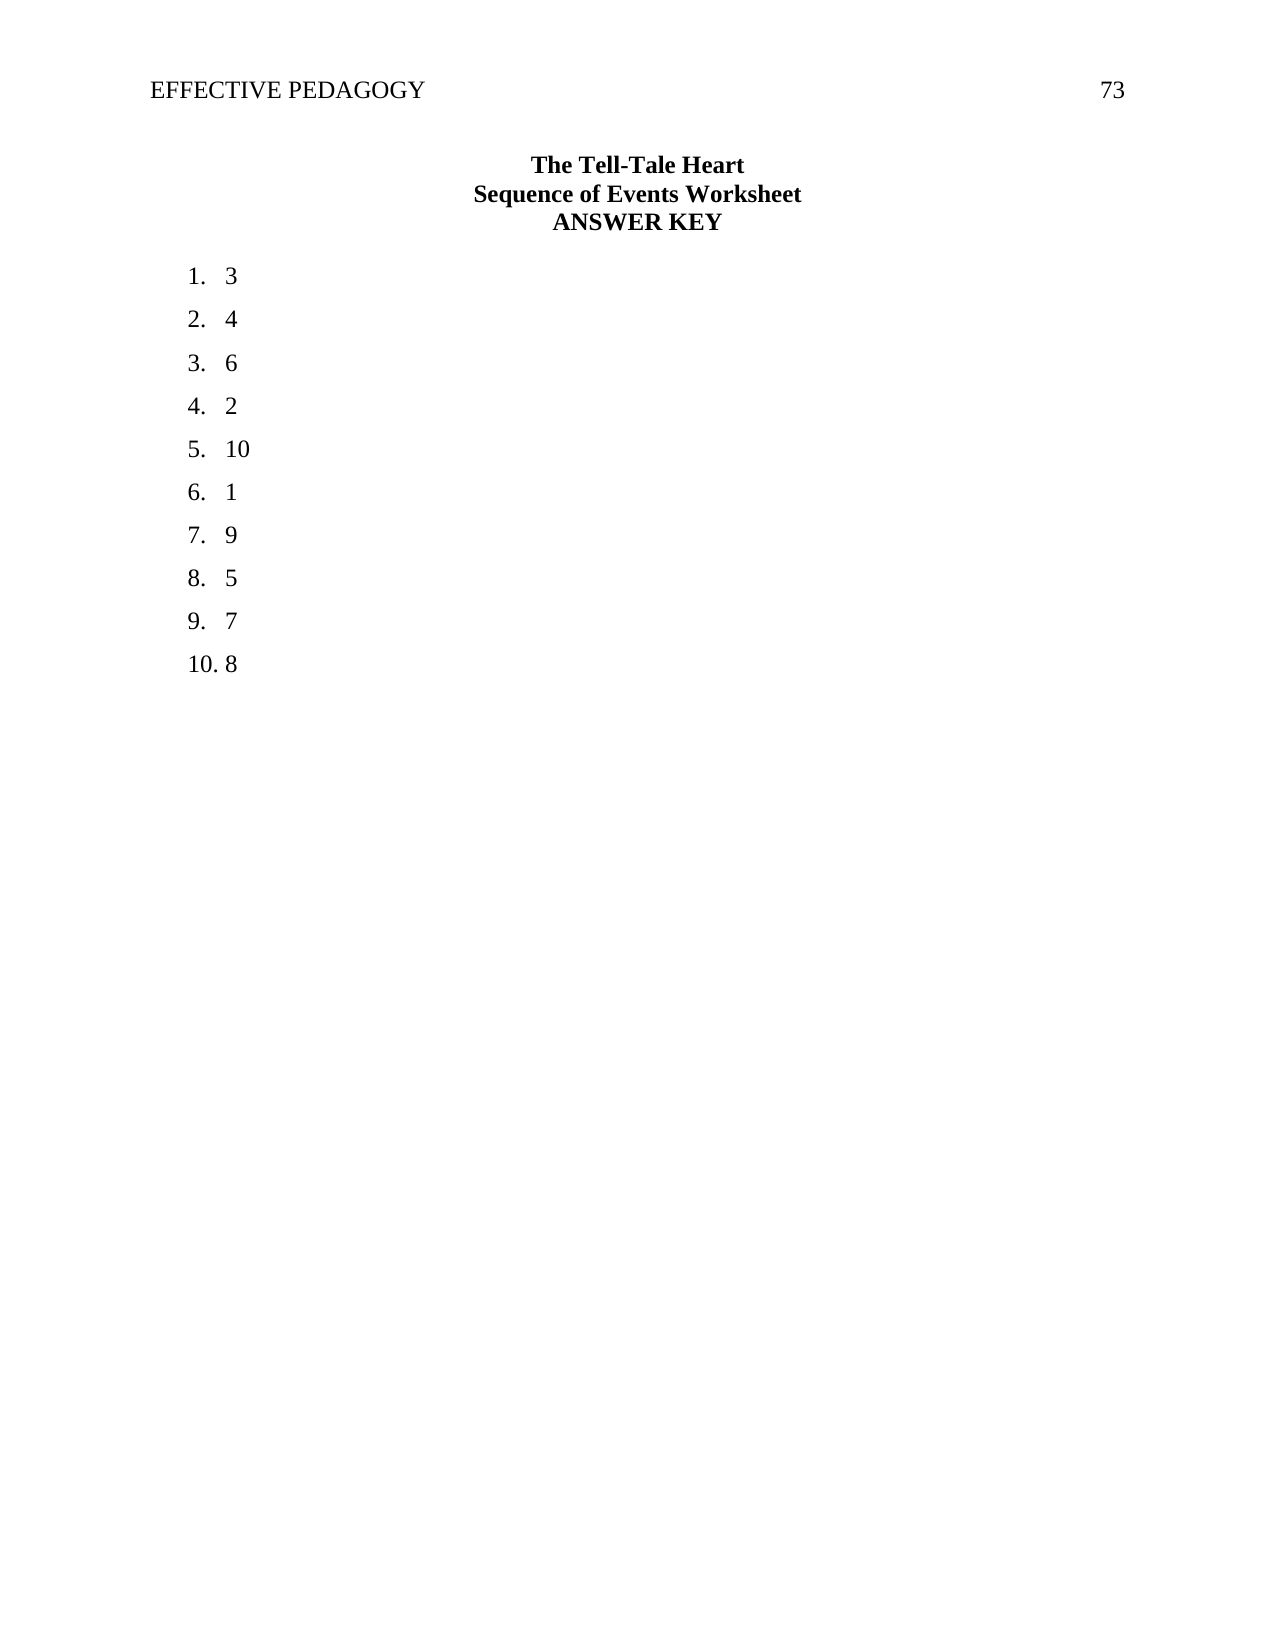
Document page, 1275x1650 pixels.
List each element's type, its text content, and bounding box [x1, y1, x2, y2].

list 2 [187, 391, 1125, 419]
text ANSWER KEY [150, 207, 1125, 236]
list 3 [187, 261, 1125, 290]
list 8 [187, 649, 1125, 678]
list 10 [187, 434, 1125, 463]
list 1 [187, 477, 1125, 506]
text The Tell-Tale Heart [150, 150, 1125, 179]
list 9 [187, 520, 1125, 549]
list 5 [187, 563, 1125, 592]
list 7 [187, 606, 1125, 635]
list 4 [187, 304, 1125, 333]
list 6 [187, 348, 1125, 376]
text Sequence of Events Worksheet [150, 179, 1125, 207]
